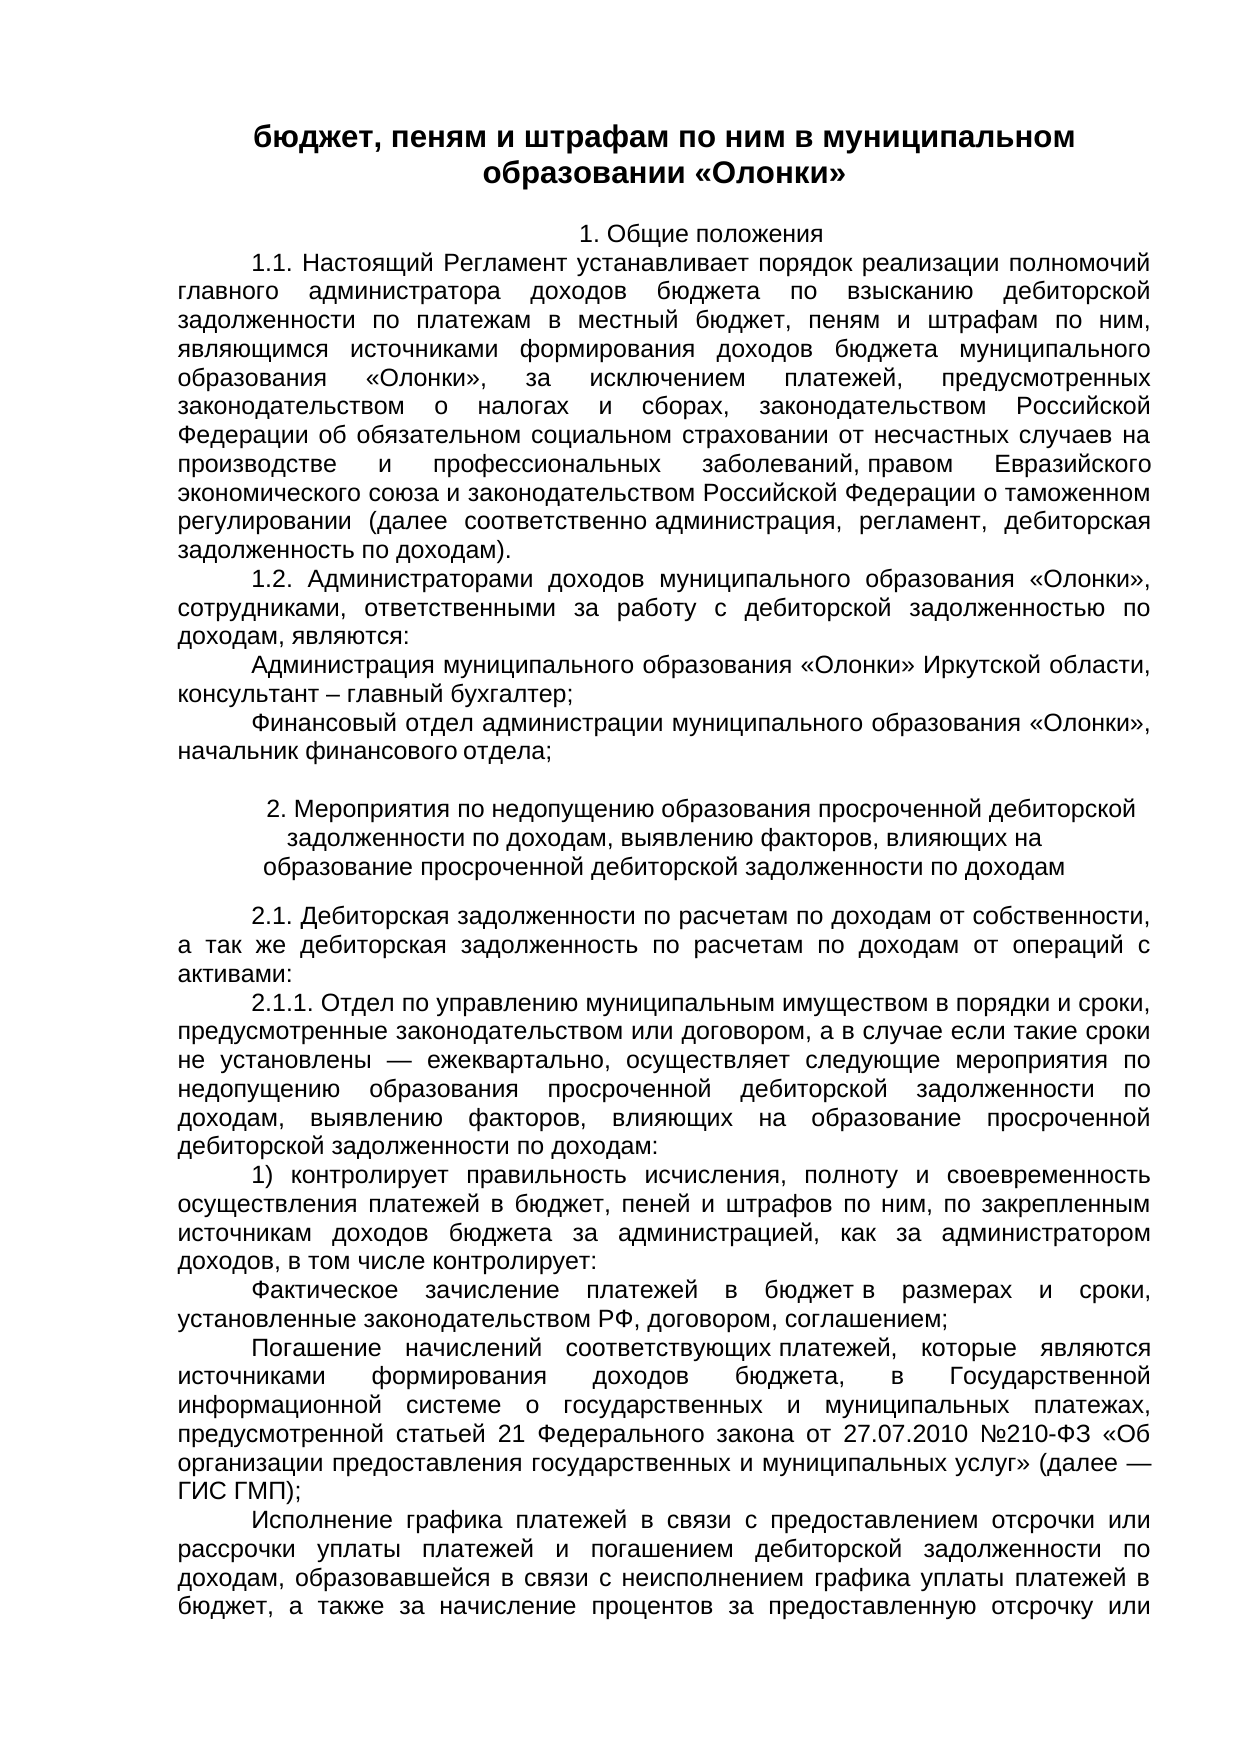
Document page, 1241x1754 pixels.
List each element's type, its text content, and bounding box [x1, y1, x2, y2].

text Фактическое зачисление платежей в бюджет в размерах и сроки, установленные законодательством РФ, договором, соглашением; [177, 1275, 1152, 1332]
text 2. Мероприятия по недопущению образования просроченной дебиторской задолженности по доходам, выявлению факторов, влияющих на образование просроченной дебиторской задолженности по доходам [177, 794, 1152, 880]
text 2.1.1. Отдел по управлению муниципальным имуществом в порядки и сроки, предусмотренные законодательством или договором, а в случае если такие сроки не установлены — ежеквартально, осуществляет следующие мероприятия по недопущению образования просроченной дебиторской задолженности по доходам, выявлению факторов, влияющих на образование просроченной дебиторской задолженности по доходам: [177, 987, 1152, 1160]
text Погашение начислений соответствующих платежей, которые являются источниками формирования доходов бюджета, в Государственной информационной системе о государственных и муниципальных платежах, предусмотренной статьей 21 Федерального закона от 27.07.2010 №210-ФЗ «Об организации предоставления государственных и муниципальных услуг» (далее — ГИС ГМП); [177, 1332, 1152, 1505]
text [177, 118, 1152, 190]
text 1. Общие положения [177, 219, 1152, 247]
text 1.2. Администраторами доходов муниципального образования «Олонки», сотрудниками, ответственными за работу с дебиторской задолженностью по доходам, являются: [177, 564, 1152, 650]
text Администрация муниципального образования «Олонки» Иркутской области, консультант – главный бухгалтер; [177, 650, 1152, 707]
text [177, 1505, 1152, 1620]
text 2.1. Дебиторская задолженности по расчетам по доходам от собственности, а так же дебиторская задолженность по расчетам по доходам от операций с активами: [177, 901, 1152, 987]
text Финансовый отдел администрации муниципального образования «Олонки», начальник финансового отдела; [177, 707, 1152, 765]
text 1.1. Настоящий Регламент устанавливает порядок реализации полномочий главного администратора доходов бюджета по взысканию дебиторской задолженности по платежам в местный бюджет, пеням и штрафам по ним, являющимся источниками формирования доходов бюджета муниципального образования «Олонки», за исключением платежей, предусмотренных законодательством о налогах и сборах, законодательством Российской Федерации об обязательном социальном страховании от несчастных случаев на производстве и профессиональных заболеваний, правом Евразийского экономического союза и законодательством Российской Федерации о таможенном регулировании (далее соответственно администрация, регламент, дебиторская задолженность по доходам). [177, 247, 1152, 564]
text 1) контролирует правильность исчисления, полноту и своевременность осуществления платежей в бюджет, пеней и штрафов по ним, по закрепленным источникам доходов бюджета за администрацией, как за администратором доходов, в том числе контролирует: [177, 1160, 1152, 1275]
